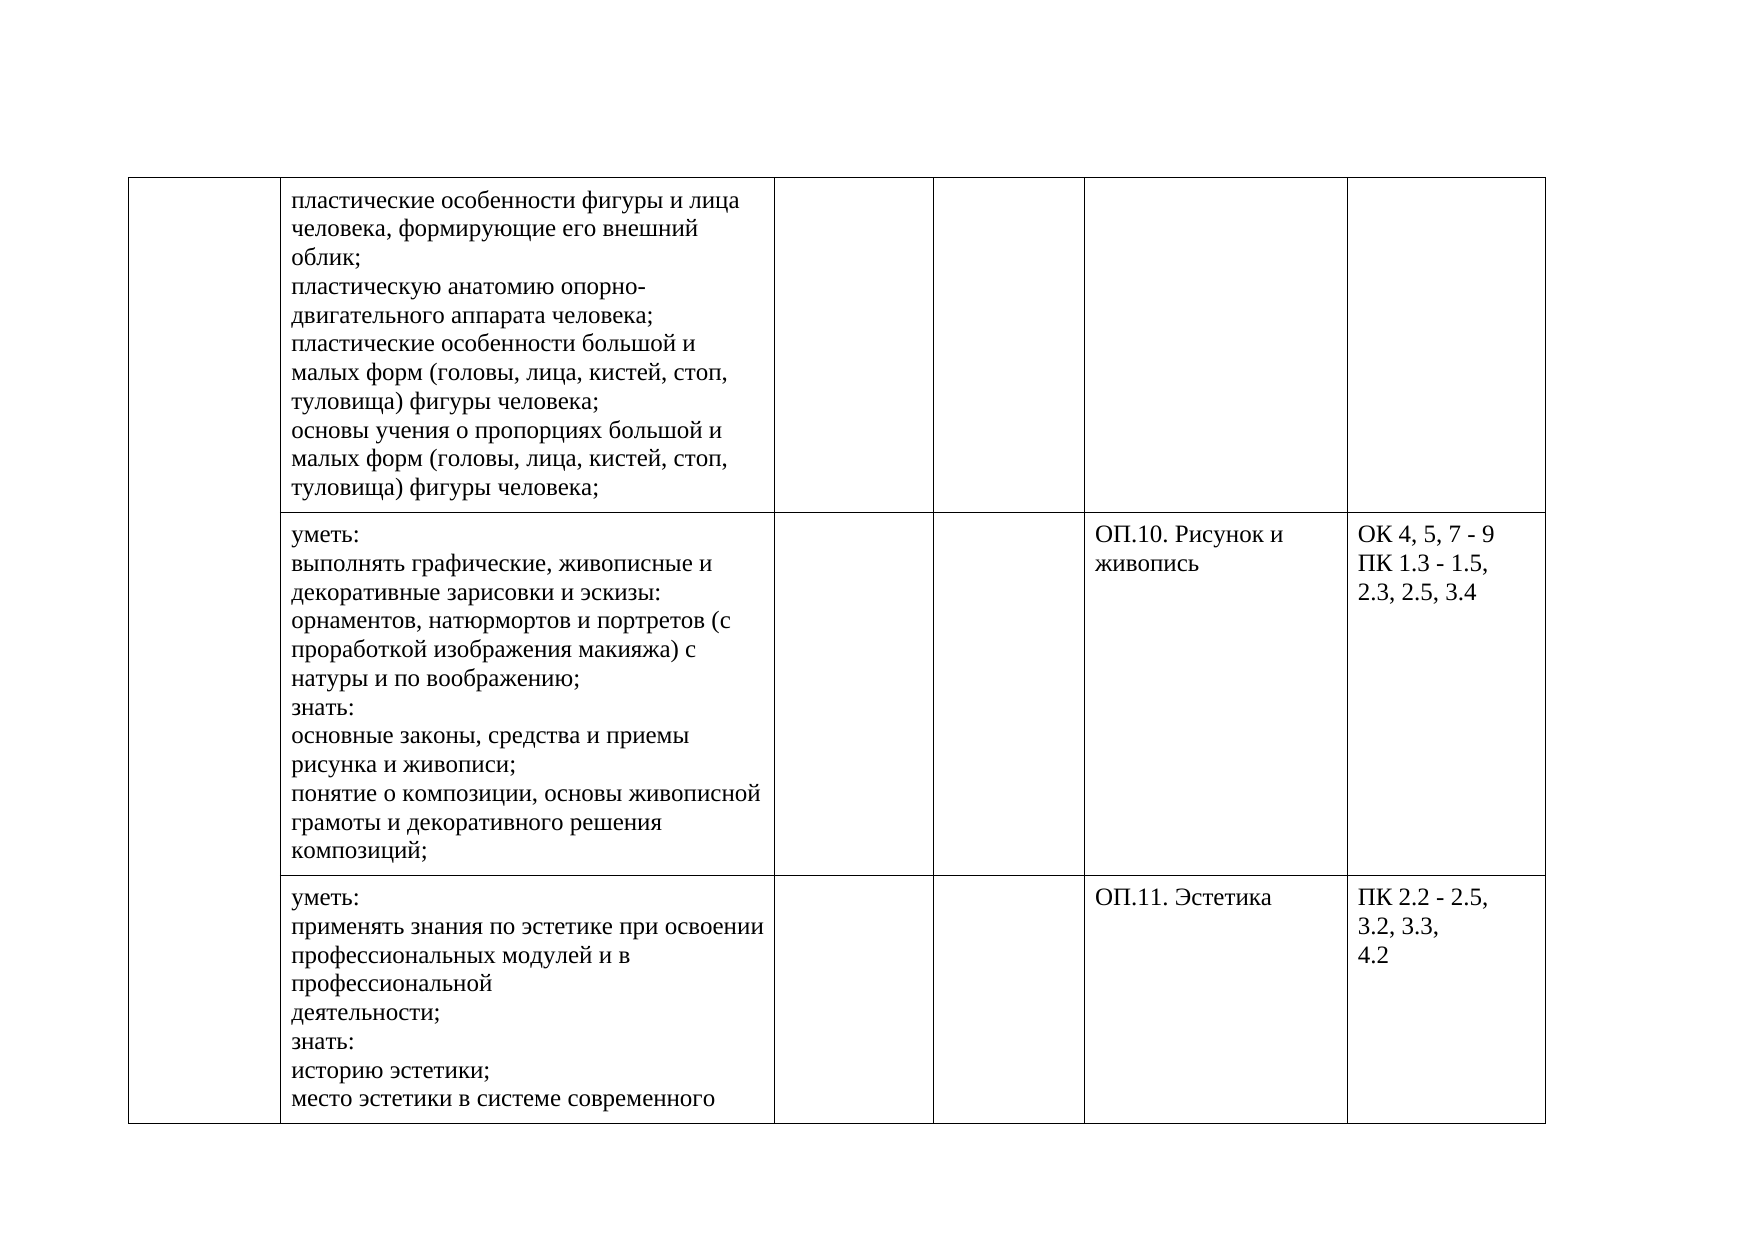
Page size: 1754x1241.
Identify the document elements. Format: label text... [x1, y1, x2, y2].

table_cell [1348, 876, 1545, 1123]
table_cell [281, 178, 774, 512]
table_cell ОП.10. Рисунок и живопись [1085, 513, 1347, 875]
table_cell [775, 513, 933, 875]
table_cell ОК 4, 5, 7 - 9 ПК 1.3 - 1.5, 2.3, 2.5, 3.4 [1348, 513, 1545, 875]
table_cell уметь: выполнять графические, живописные и декоративные зарисовки и эскизы: орнаментов, натюрмортов и портретов (с проработкой изображения макияжа) с натуры и по воображению; знать: основные законы, средства и приемы рисунка и живописи; понятие о композиции, основы живописной грамоты и декоративного решения композиций; [281, 513, 774, 875]
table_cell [281, 876, 774, 1123]
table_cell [1348, 178, 1545, 512]
table_cell [775, 876, 933, 1123]
table_cell [775, 178, 933, 512]
table_cell [934, 178, 1084, 512]
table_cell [1085, 178, 1347, 512]
table_cell ОП.11. Эстетика [1085, 876, 1347, 1123]
table_cell [934, 876, 1084, 1123]
table_cell [934, 513, 1084, 875]
